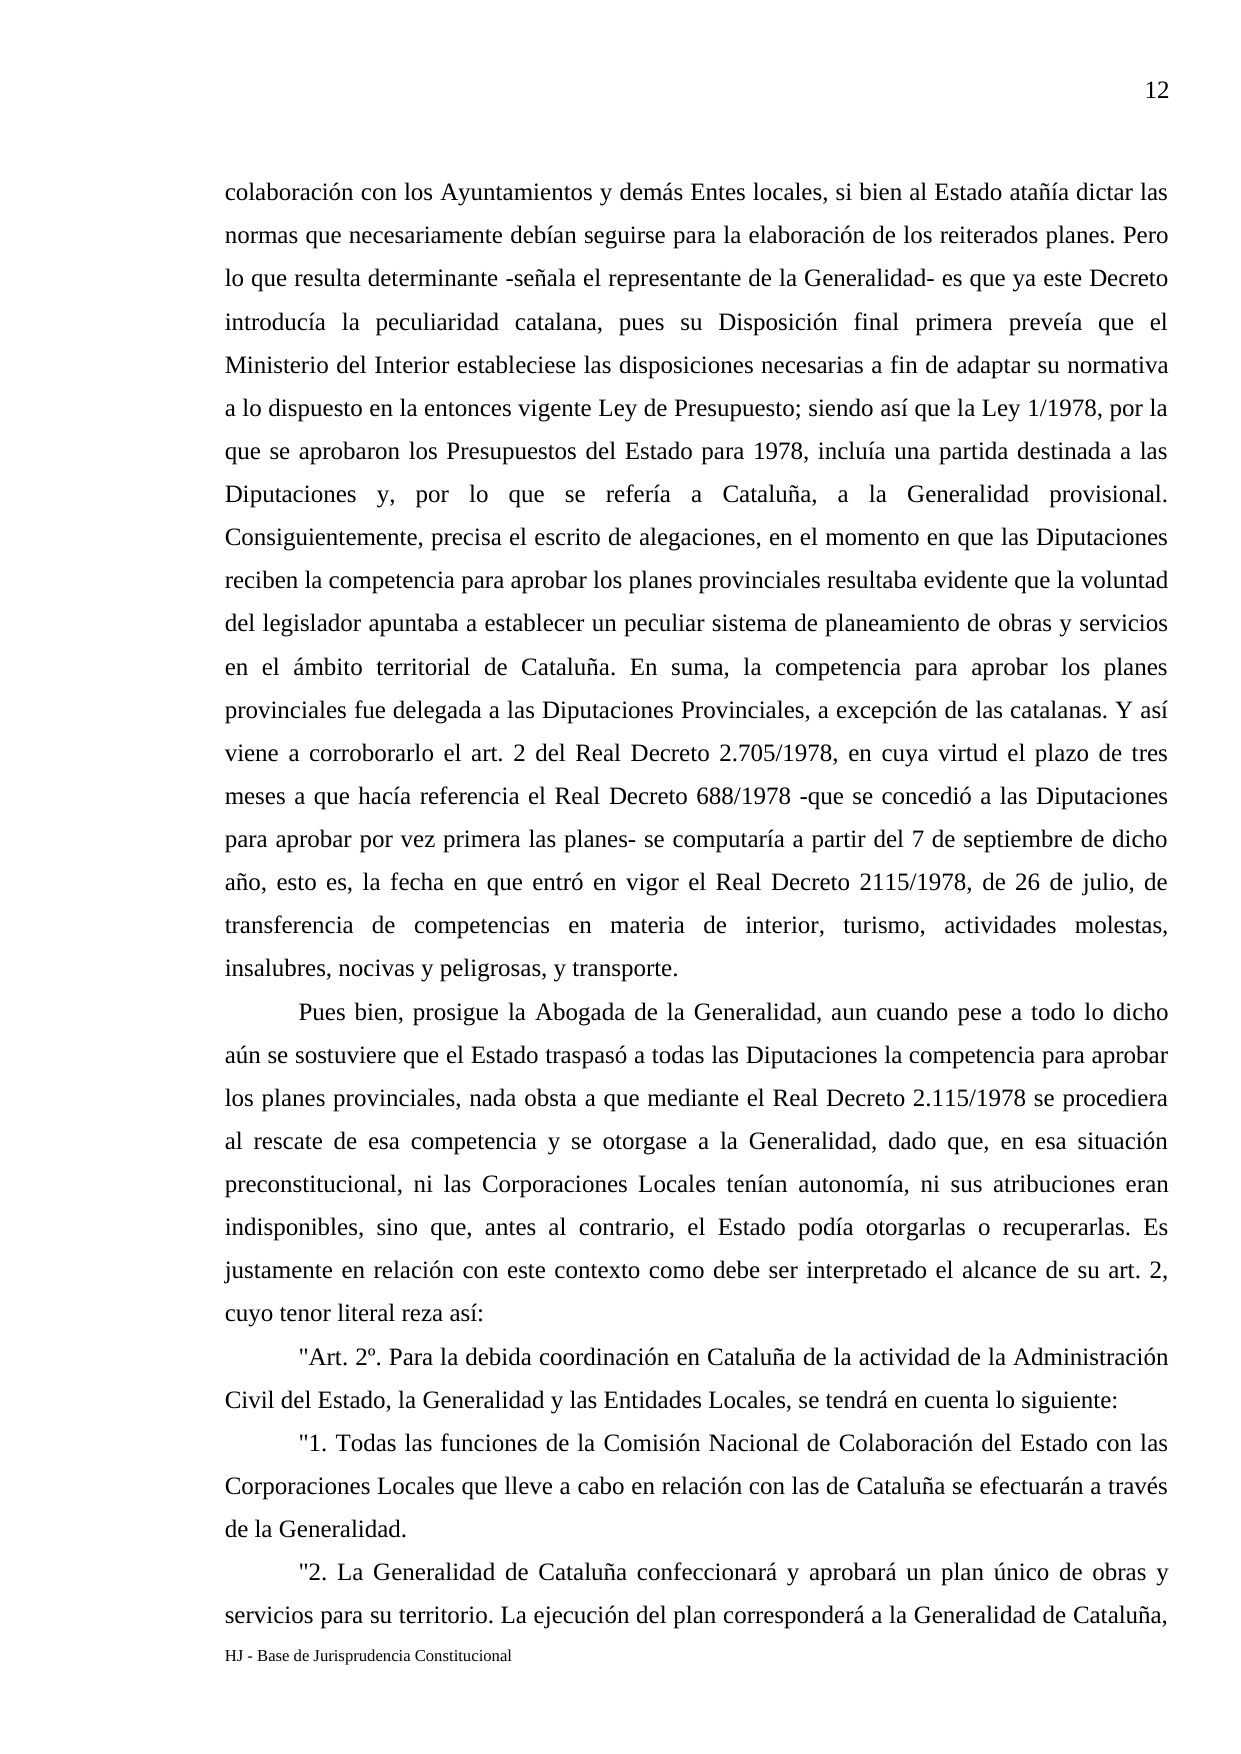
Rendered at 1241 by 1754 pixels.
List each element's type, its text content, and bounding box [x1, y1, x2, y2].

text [224, 1557, 1169, 1629]
text Pues bien, prosigue la Abogada de la Generalidad, aun cuando pese a todo lo dicho aún se sostuviere que el Estado traspasó a todas las Diputaciones la competencia para aprobar los planes provinciales, nada obsta a que mediante el Real Decreto 2.115/1978 se procediera al rescate de esa competencia y se otorgase a la Generalidad, dado que, en esa situación preconstitucional, ni las Corporaciones Locales tenían autonomía, ni sus atribuciones eran indisponibles, sino que, antes al contrario, el Estado podía otorgarlas o recuperarlas. Es justamente en relación con este contexto como debe ser interpretado el alcance de su art. 2, cuyo tenor literal reza así: [224, 997, 1169, 1327]
text "1. Todas las funciones de la Comisión Nacional de Colaboración del Estado con las Corporaciones Locales que lleve a cabo en relación con las de Cataluña se efectuarán a través de la Generalidad. [224, 1428, 1169, 1543]
text "Art. 2º. Para la debida coordinación en Cataluña de la actividad de la Administración Civil del Estado, la Generalidad y las Entidades Locales, se tendrá en cuenta lo siguiente: [224, 1342, 1169, 1413]
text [224, 177, 1169, 982]
